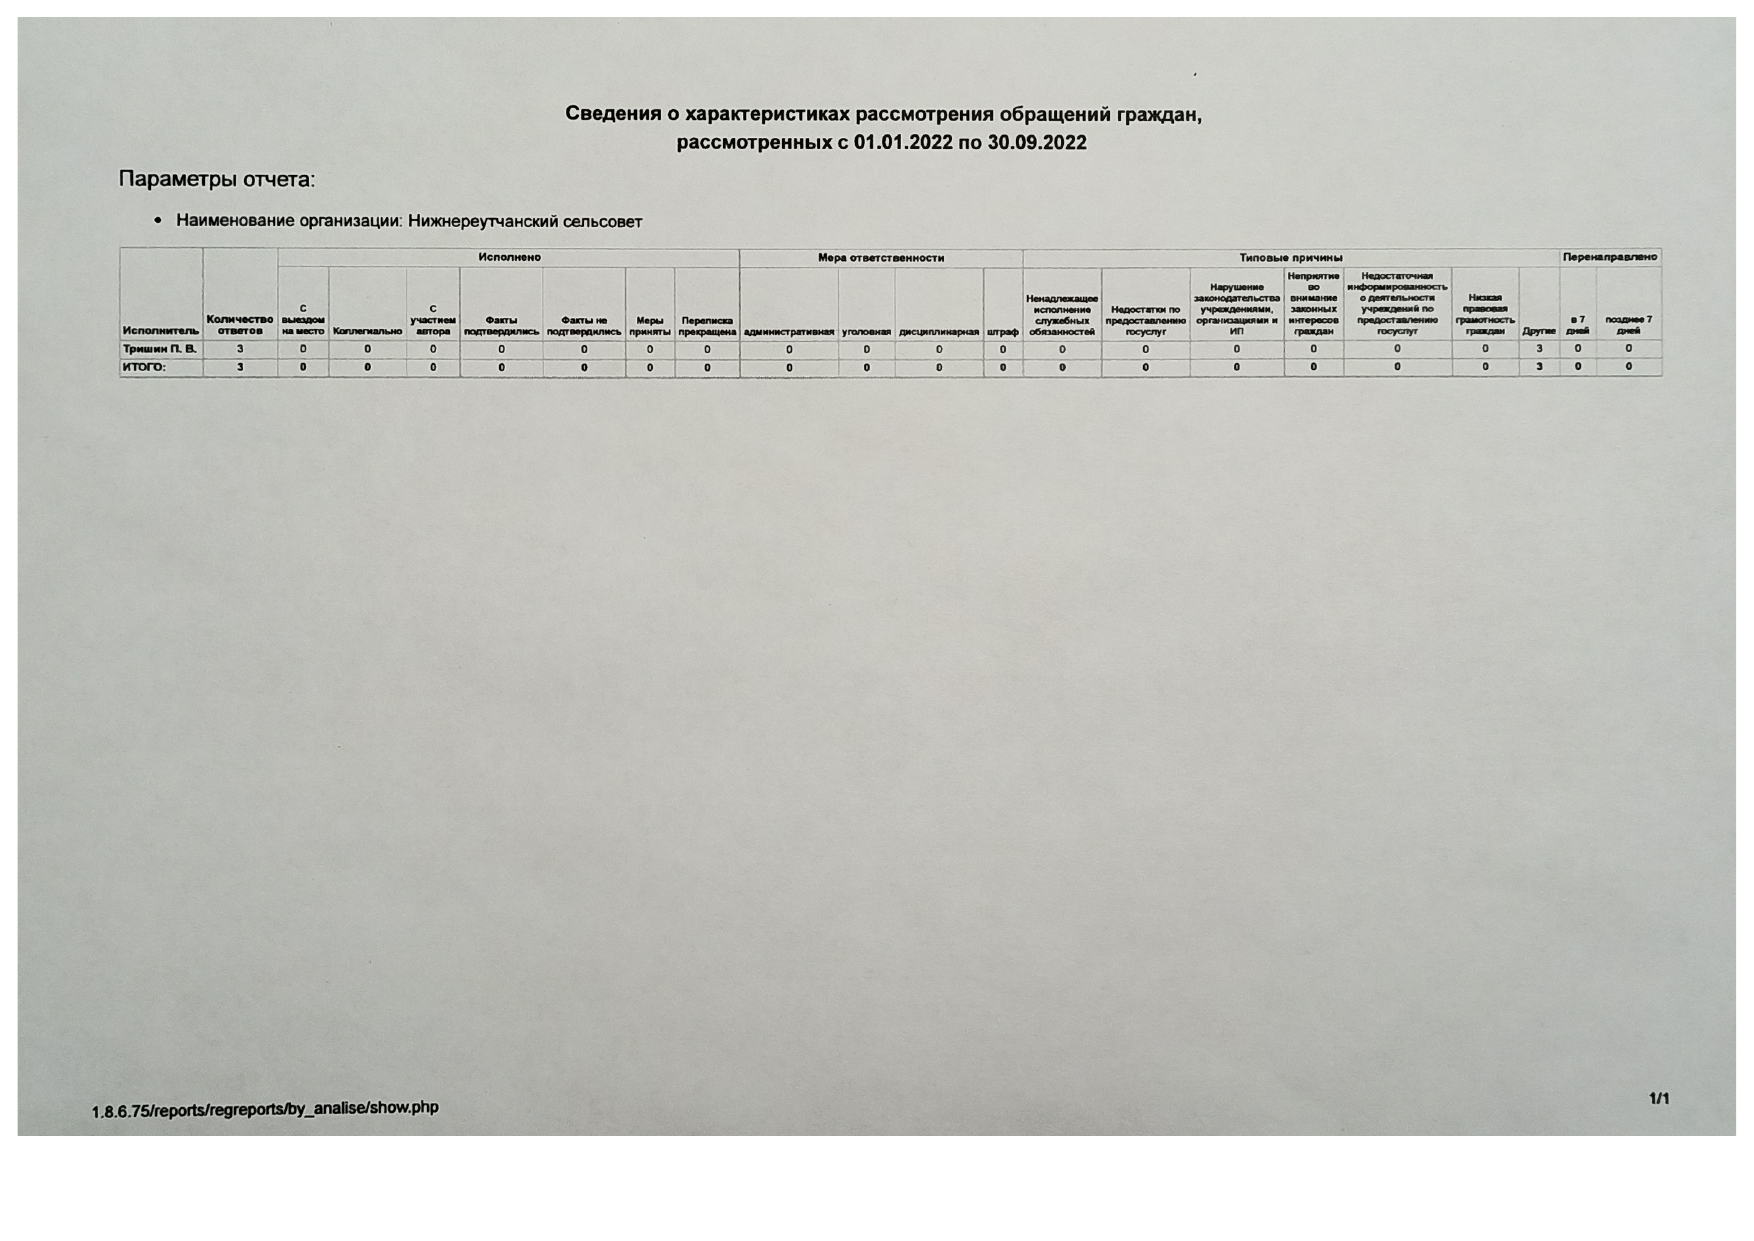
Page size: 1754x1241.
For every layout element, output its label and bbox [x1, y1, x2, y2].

picture [17, 17, 1737, 1136]
